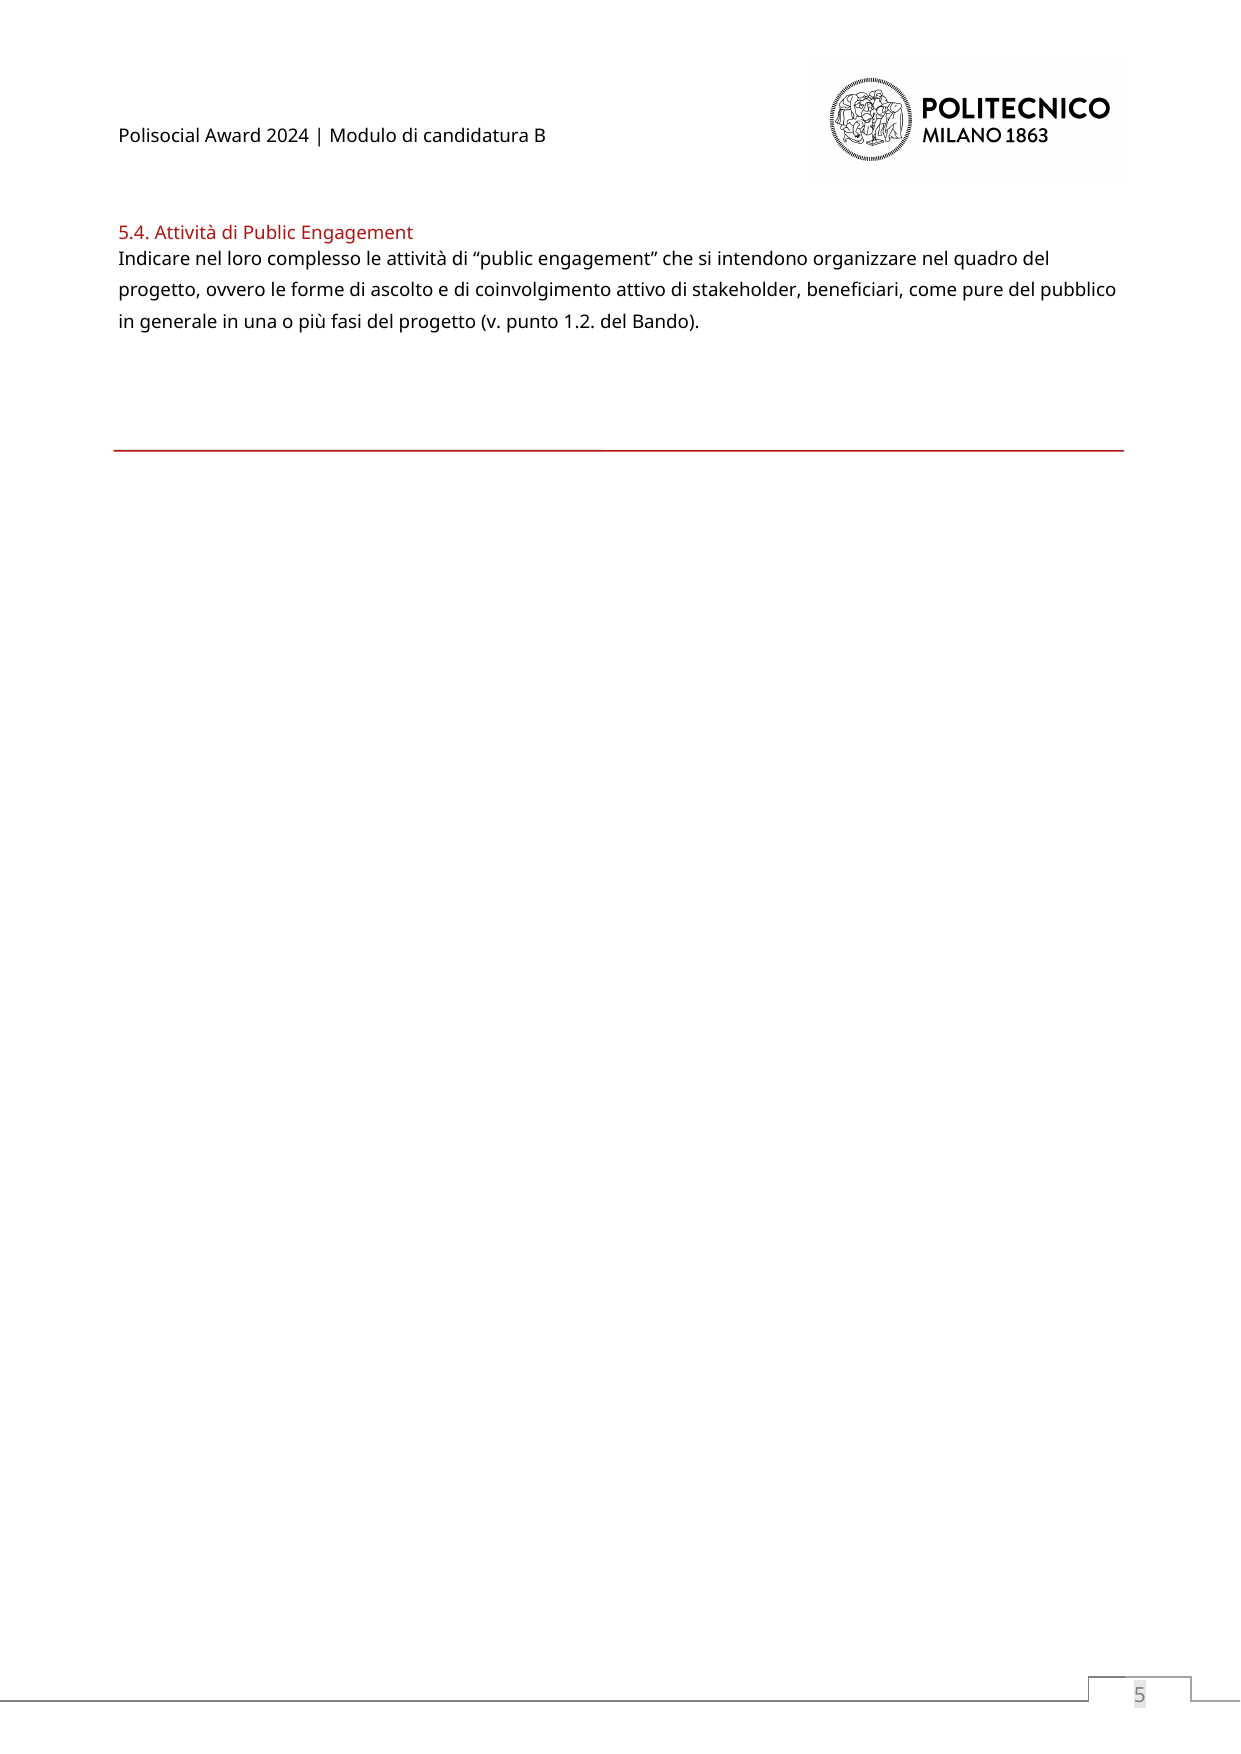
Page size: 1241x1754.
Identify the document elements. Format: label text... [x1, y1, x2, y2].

picture [814, 56, 1121, 179]
text Indicare nel loro complesso le attività di “public engagement” che si intendono organizzare nel quadro del progetto, ovvero le forme di ascolto e di coinvolgimento attivo di stakeholder, beneficiari, come pure del pubblico in generale in una o più fasi del progetto (v. punto 1.2. del Bando). [118, 245, 1122, 334]
subtitle 5.4. Attività di Public Engagement [118, 219, 1122, 245]
